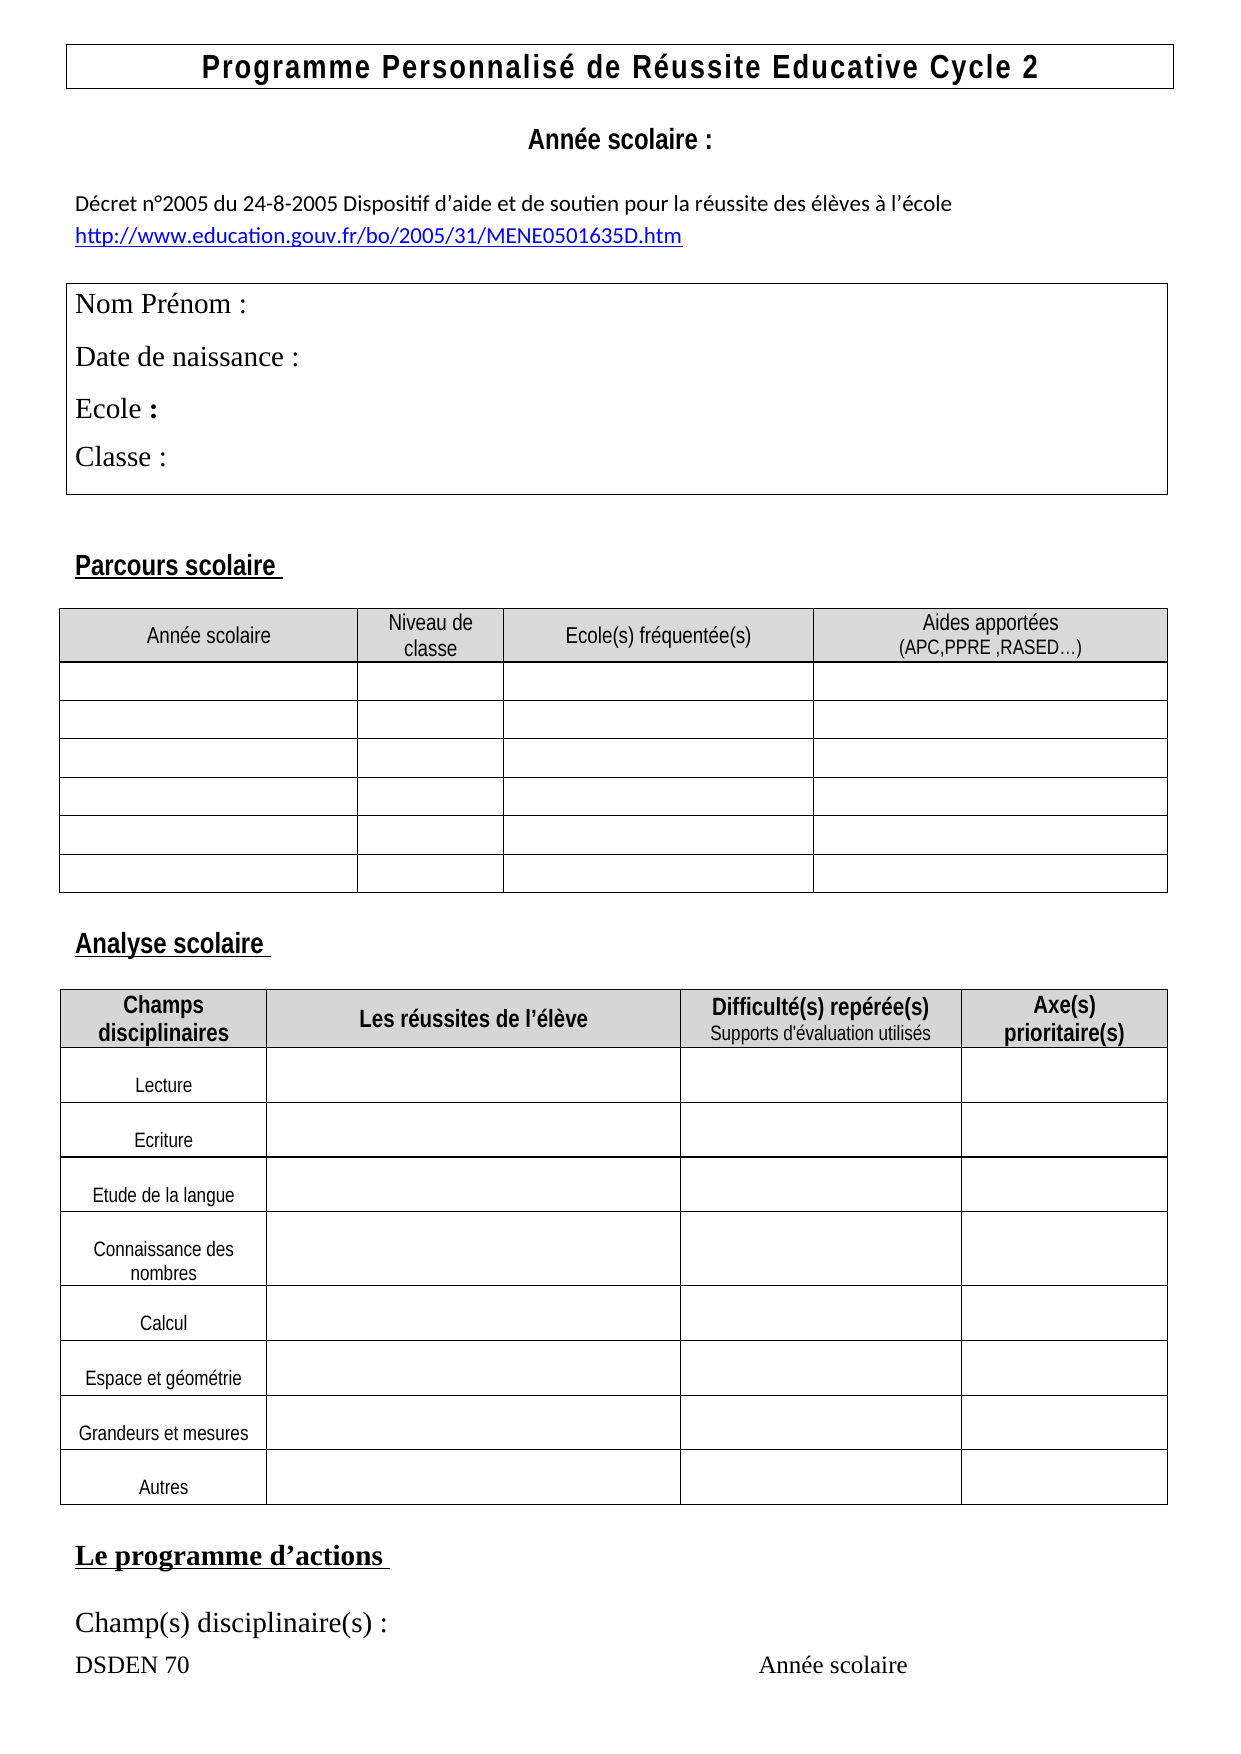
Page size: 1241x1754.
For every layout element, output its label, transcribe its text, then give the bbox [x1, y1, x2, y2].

table_cell [267, 1212, 680, 1285]
table_cell [814, 855, 1167, 892]
table_cell [962, 1341, 1167, 1394]
table_header Les réussites de l’élève [267, 990, 680, 1047]
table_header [64, 1606, 1082, 1639]
table_header Difficulté(s) repérée(s) Supports d'évaluation utilisés [681, 990, 961, 1047]
table_cell [60, 855, 357, 892]
table_cell [267, 1396, 680, 1449]
table_cell Grandeurs et mesures [61, 1396, 266, 1449]
table_cell [962, 1212, 1167, 1285]
table_cell [962, 1158, 1167, 1211]
text Le programme d’actions [75, 1538, 1165, 1572]
table_header Aides apportées (APC,PPRE ,RASED…) [814, 609, 1167, 661]
table_cell [962, 1103, 1167, 1156]
table_cell Calcul [61, 1286, 266, 1340]
text Parcours scolaire [75, 548, 1165, 581]
table_cell [814, 778, 1167, 815]
table_cell [962, 1286, 1167, 1340]
table_cell [358, 778, 503, 815]
text Nom Prénom : [67, 284, 1167, 319]
text Programme Personnalisé de Réussite Educative Cycle 2 [67, 45, 1173, 88]
table_cell [681, 1048, 961, 1102]
table_cell [814, 739, 1167, 777]
table_cell [504, 816, 813, 853]
table_cell Ecriture [61, 1103, 266, 1156]
table_cell [358, 855, 503, 892]
table_cell Etude de la langue [61, 1158, 266, 1211]
table_cell [504, 855, 813, 892]
table_cell [962, 1396, 1167, 1449]
table_cell [358, 816, 503, 853]
text Analyse scolaire [75, 927, 1165, 960]
table_cell [267, 1341, 680, 1394]
table_header Niveau de classe [358, 609, 503, 661]
table_cell [60, 778, 357, 815]
table_cell [60, 816, 357, 853]
table_cell [267, 1048, 680, 1102]
table_header Ecole(s) fréquentée(s) [504, 609, 813, 661]
table_cell [267, 1103, 680, 1156]
table_cell [358, 701, 503, 738]
table_cell [358, 663, 503, 700]
table_cell [504, 739, 813, 777]
table_cell [60, 663, 357, 700]
table_cell [681, 1450, 961, 1504]
table_header Axe(s) prioritaire(s) [962, 990, 1167, 1047]
table_cell [814, 816, 1167, 853]
table_cell [60, 701, 357, 738]
table_cell Connaissance des nombres [61, 1212, 266, 1285]
table_cell [681, 1396, 961, 1449]
table_header Année scolaire [60, 609, 357, 661]
text http://www.education.gouv.fr/bo/2005/31/MENE0501635D.htm [75, 221, 1165, 249]
table_cell Espace et géométrie [61, 1341, 266, 1394]
text Décret n°2005 du 24-8-2005 Dispositif d’aide et de soutien pour la réussite des élèves à l’école [75, 189, 1165, 217]
table_cell [681, 1341, 961, 1394]
table_cell [962, 1450, 1167, 1504]
table_cell [814, 663, 1167, 700]
table_cell Autres [61, 1450, 266, 1504]
table_cell [504, 701, 813, 738]
table_cell [267, 1286, 680, 1340]
text Date de naissance : [75, 339, 1165, 372]
table_cell [681, 1158, 961, 1211]
table_cell [60, 739, 357, 777]
table_cell Lecture [61, 1048, 266, 1102]
table_cell [267, 1158, 680, 1211]
text Ecole : [75, 391, 1165, 425]
table_cell [504, 778, 813, 815]
table_cell [681, 1103, 961, 1156]
table_cell [267, 1450, 680, 1504]
table_cell [358, 739, 503, 777]
table_cell [962, 1048, 1167, 1102]
table_cell [681, 1212, 961, 1285]
table_cell [814, 701, 1167, 738]
table_cell [504, 663, 813, 700]
text Classe : [75, 439, 1165, 473]
table_cell [681, 1286, 961, 1340]
text Année scolaire : [75, 122, 1165, 156]
table_header Champs disciplinaires [61, 990, 266, 1047]
